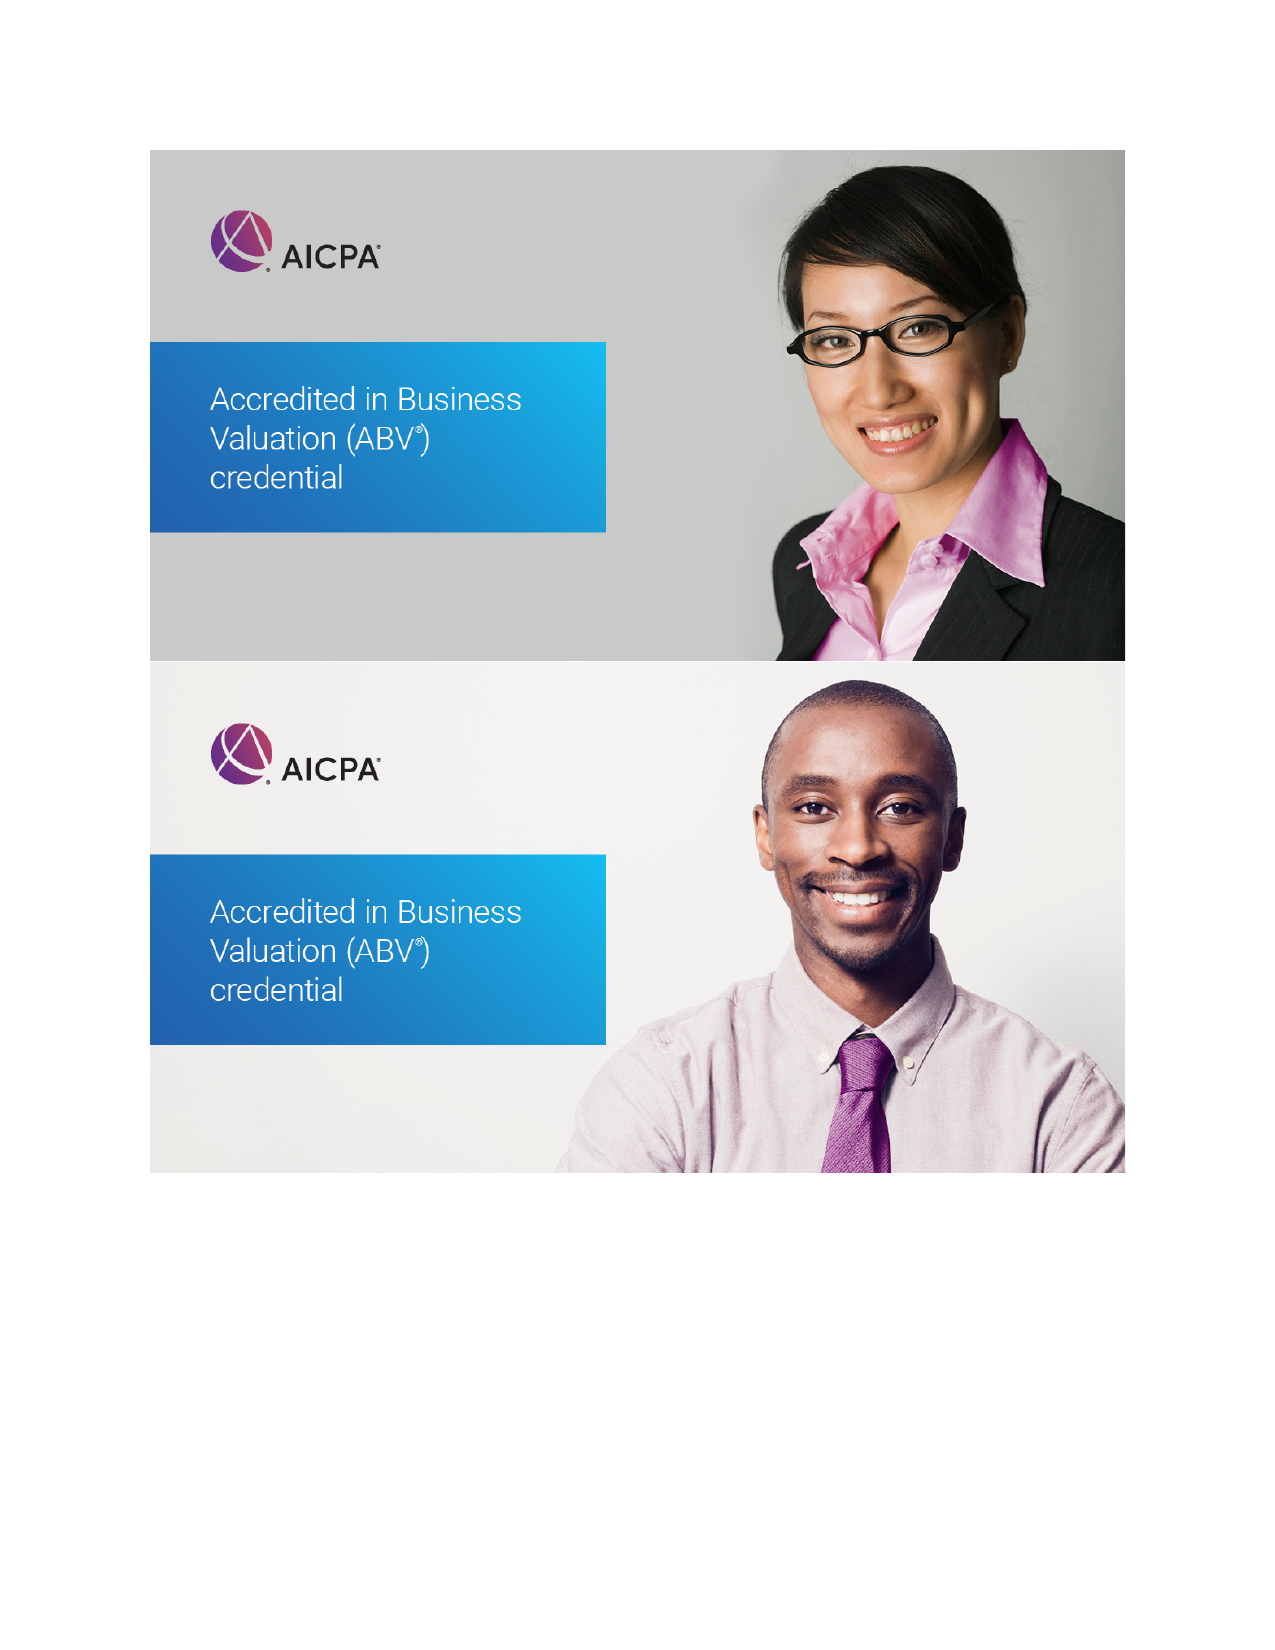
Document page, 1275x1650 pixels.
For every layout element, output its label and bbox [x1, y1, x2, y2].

picture [150, 662, 1125, 1173]
picture [150, 150, 1125, 661]
